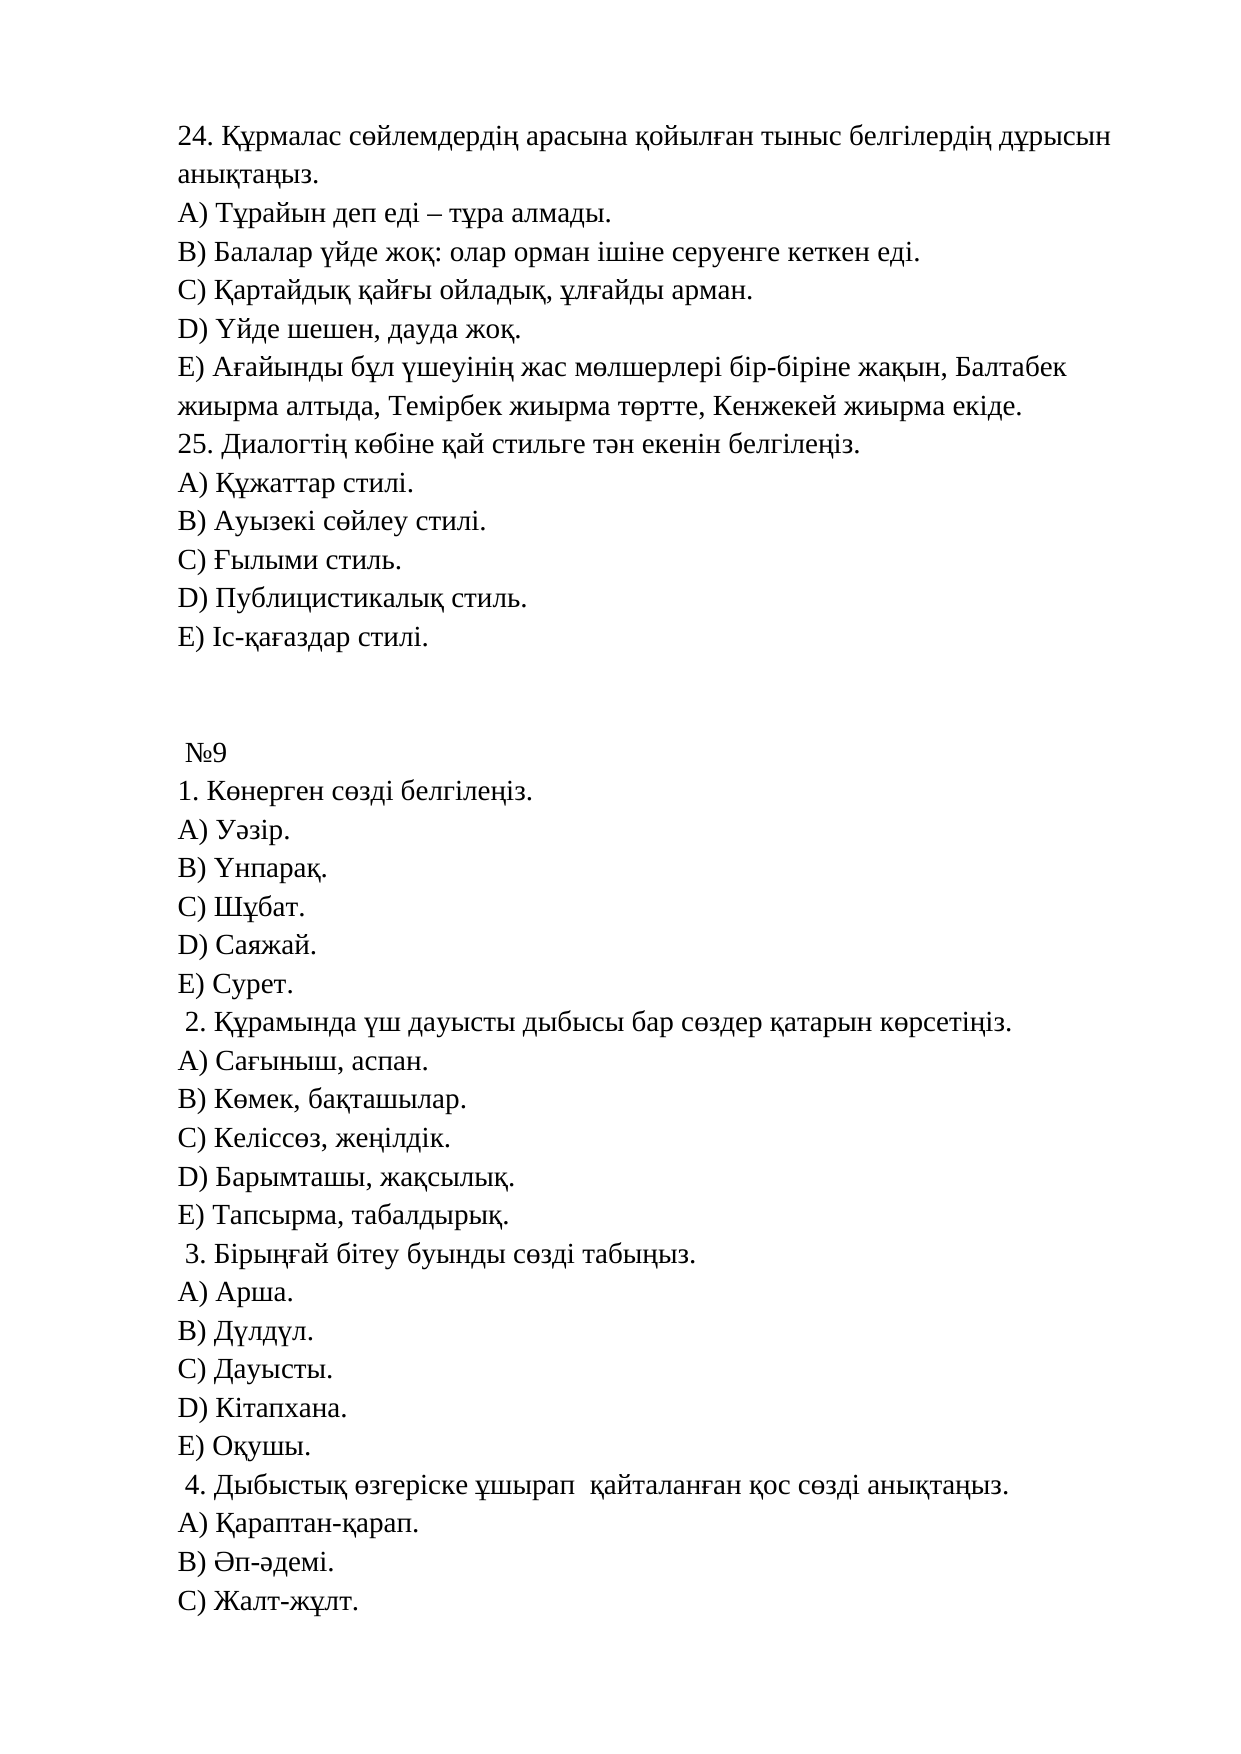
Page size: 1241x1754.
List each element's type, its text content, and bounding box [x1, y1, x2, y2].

text C) Келіссөз, жеңілдік. [177, 1120, 1152, 1154]
text 4. Дыбыстық өзгеріске ұшырап қайталанған қос сөзді анықтаңыз. [177, 1467, 1152, 1501]
text D) Публицистикалық стиль. [177, 581, 1152, 614]
text A) Уәзір. [177, 812, 1152, 845]
text B) Әп-әдемі. [177, 1544, 1152, 1578]
text E) Ағайынды бұл үшеуінің жас мөлшерлері бір-біріне жақын, Балтабек жиырма алтыда, Темірбек жиырма төртте, Кенжекей жиырма екіде. [177, 349, 1152, 421]
text D) Барымташы, жақсылық. [177, 1159, 1152, 1192]
text 25. Диалогтің көбіне қай стильге тән екенін белгілеңіз. [177, 426, 1152, 460]
text E) Оқушы. [177, 1428, 1152, 1462]
text C) Жалт-жұлт. [177, 1583, 1152, 1616]
text A) Сағыныш, аспан. [177, 1043, 1152, 1077]
text C) Дауысты. [177, 1351, 1152, 1385]
text A) Қараптан-қарап. [177, 1506, 1152, 1539]
text E) Тапсырма, табалдырық. [177, 1197, 1152, 1231]
text C) Шұбат. [177, 889, 1152, 922]
text B) Дүлдүл. [177, 1313, 1152, 1346]
text №9 [177, 735, 1152, 768]
text 3. Бірыңғай бітеу буынды сөзді табыңыз. [177, 1236, 1152, 1269]
text A) Тұрайын деп еді – тұра алмады. [177, 195, 1152, 229]
text C) Қартайдық қайғы ойладық, ұлғайды арман. [177, 272, 1152, 306]
text B) Үнпарақ. [177, 850, 1152, 884]
text 2. Құрамында үш дауысты дыбысы бар сөздер қатарын көрсетіңіз. [177, 1004, 1152, 1038]
text B) Балалар үйде жоқ: олар орман ішіне серуенге кеткен еді. [177, 234, 1152, 267]
text D) Саяжай. [177, 927, 1152, 961]
text E) Сурет. [177, 966, 1152, 999]
text B) Ауызекі сөйлеу стилі. [177, 503, 1152, 537]
text A) Құжаттар стилі. [177, 465, 1152, 498]
text D) Кітапхана. [177, 1390, 1152, 1423]
text B) Көмек, бақташылар. [177, 1082, 1152, 1115]
text C) Ғылыми стиль. [177, 542, 1152, 576]
text 24. Құрмалас сөйлемдердің арасына қойылған тыныс белгілердің дұрысын анықтаңыз. [177, 118, 1152, 190]
text 1. Көнерген сөзді белгілеңіз. [177, 773, 1152, 807]
text D) Үйде шешен, дауда жоқ. [177, 311, 1152, 344]
text A) Арша. [177, 1274, 1152, 1308]
text E) Іс-қағаздар стилі. [177, 619, 1152, 653]
